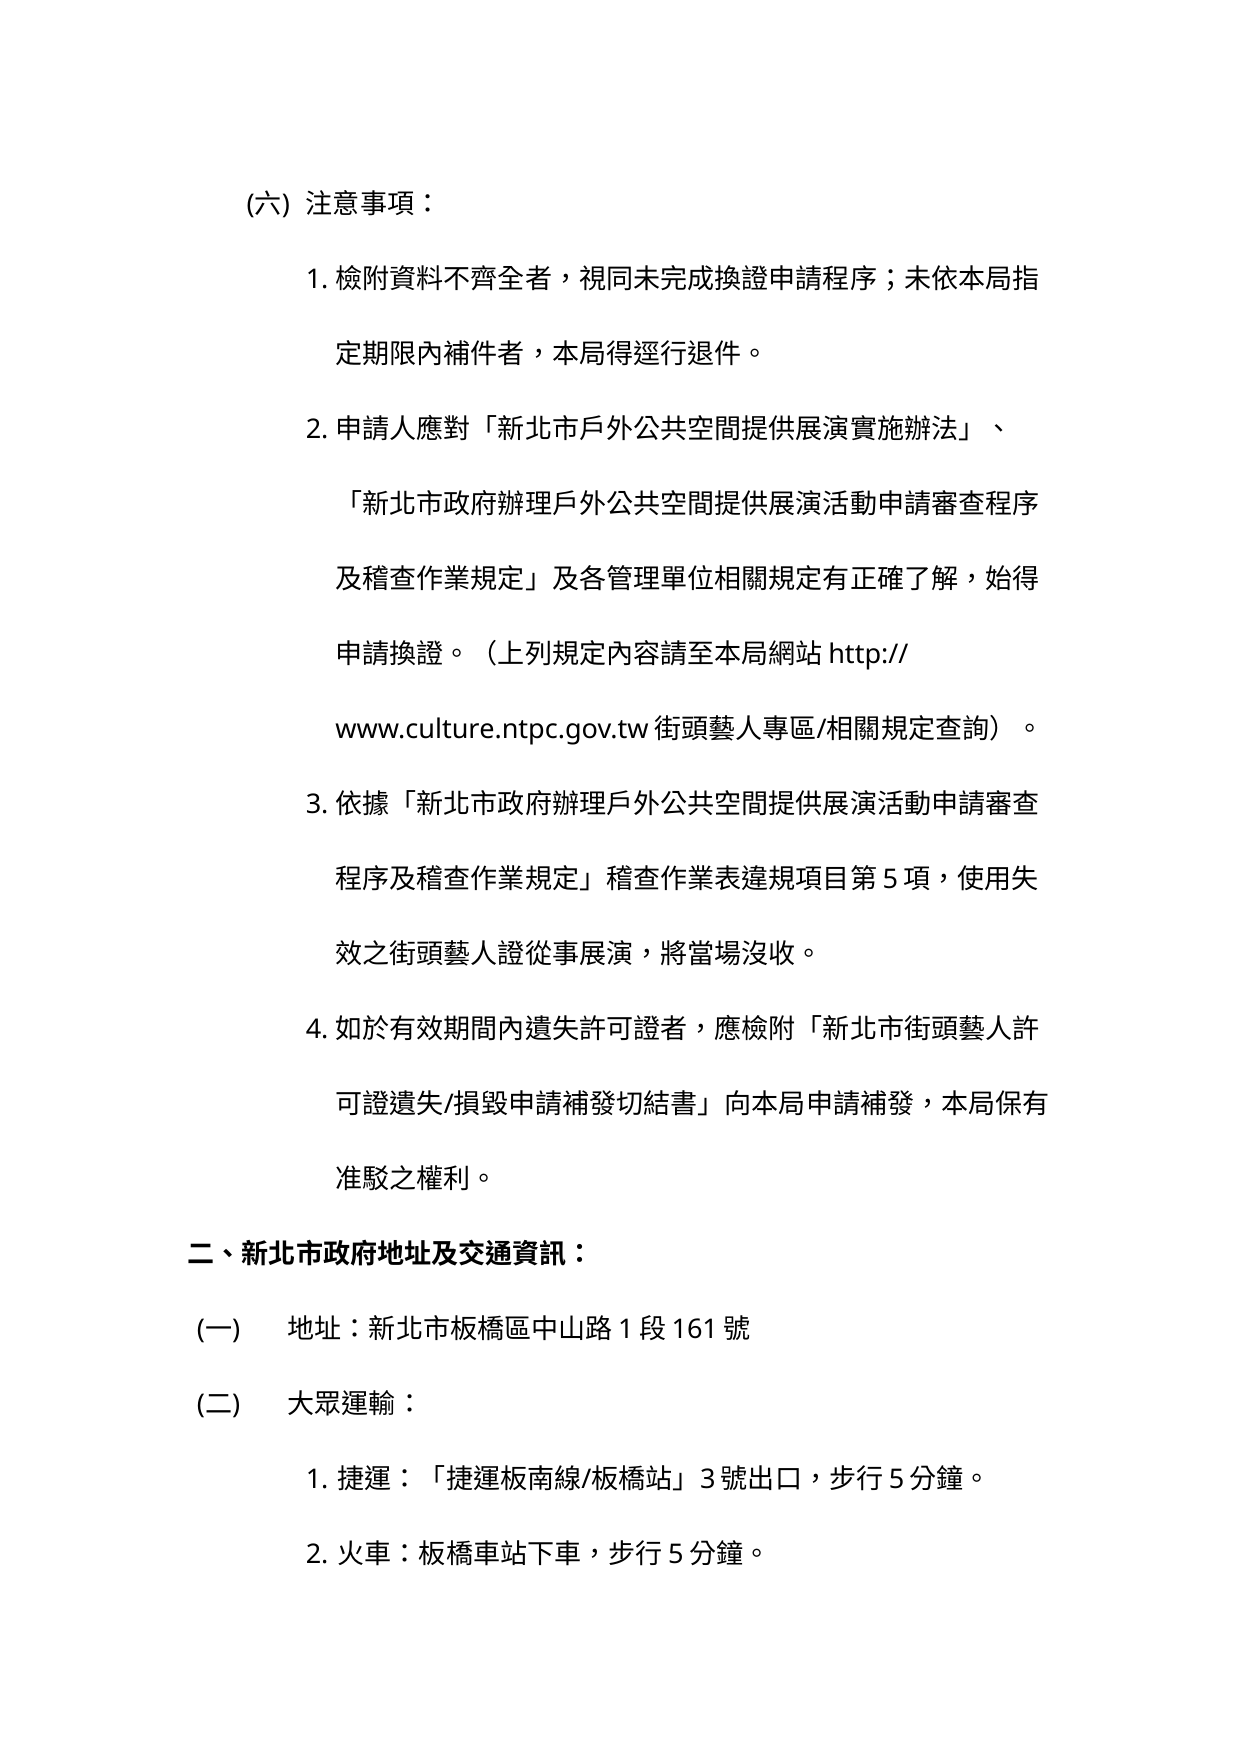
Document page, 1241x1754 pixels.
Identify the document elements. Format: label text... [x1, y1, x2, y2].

list 依據「新北市政府辦理戶外公共空間提供展演活動申請審查程序及稽查作業規定」稽查作業表違規項目第5項，使用失效之街頭藝人證從事展演，將當場沒收。 [306, 764, 1053, 989]
list 申請人應對「新北市戶外公共空間提供展演實施辦法」、「新北市政府辦理戶外公共空間提供展演活動申請審查程序及稽查作業規定」及各管理單位相關規定有正確了解，始得申請換證。（上列規定內容請至本局網站http://www.culture.ntpc.gov.tw街頭藝人專區/相關規定查詢）。 [306, 389, 1053, 764]
list 大眾運輸： [187, 1364, 1053, 1439]
text 2. 火車：板橋車站下車，步行5分鐘。 [187, 1514, 1053, 1589]
list 檢附資料不齊全者，視同未完成換證申請程序；未依本局指定期限內補件者，本局得逕行退件。 [306, 239, 1053, 389]
list 如於有效期間內遺失許可證者，應檢附「新北市街頭藝人許可證遺失/損毀申請補發切結書」向本局申請補發，本局保有准駁之權利。 [306, 989, 1053, 1214]
list 地址：新北市板橋區中山路1段161號 [187, 1289, 1053, 1364]
text 1. 捷運：「捷運板南線/板橋站」3號出口，步行5分鐘。 [187, 1439, 1053, 1514]
text 二、新北市政府地址及交通資訊： [187, 1214, 1053, 1289]
list 注意事項： [246, 164, 1053, 239]
